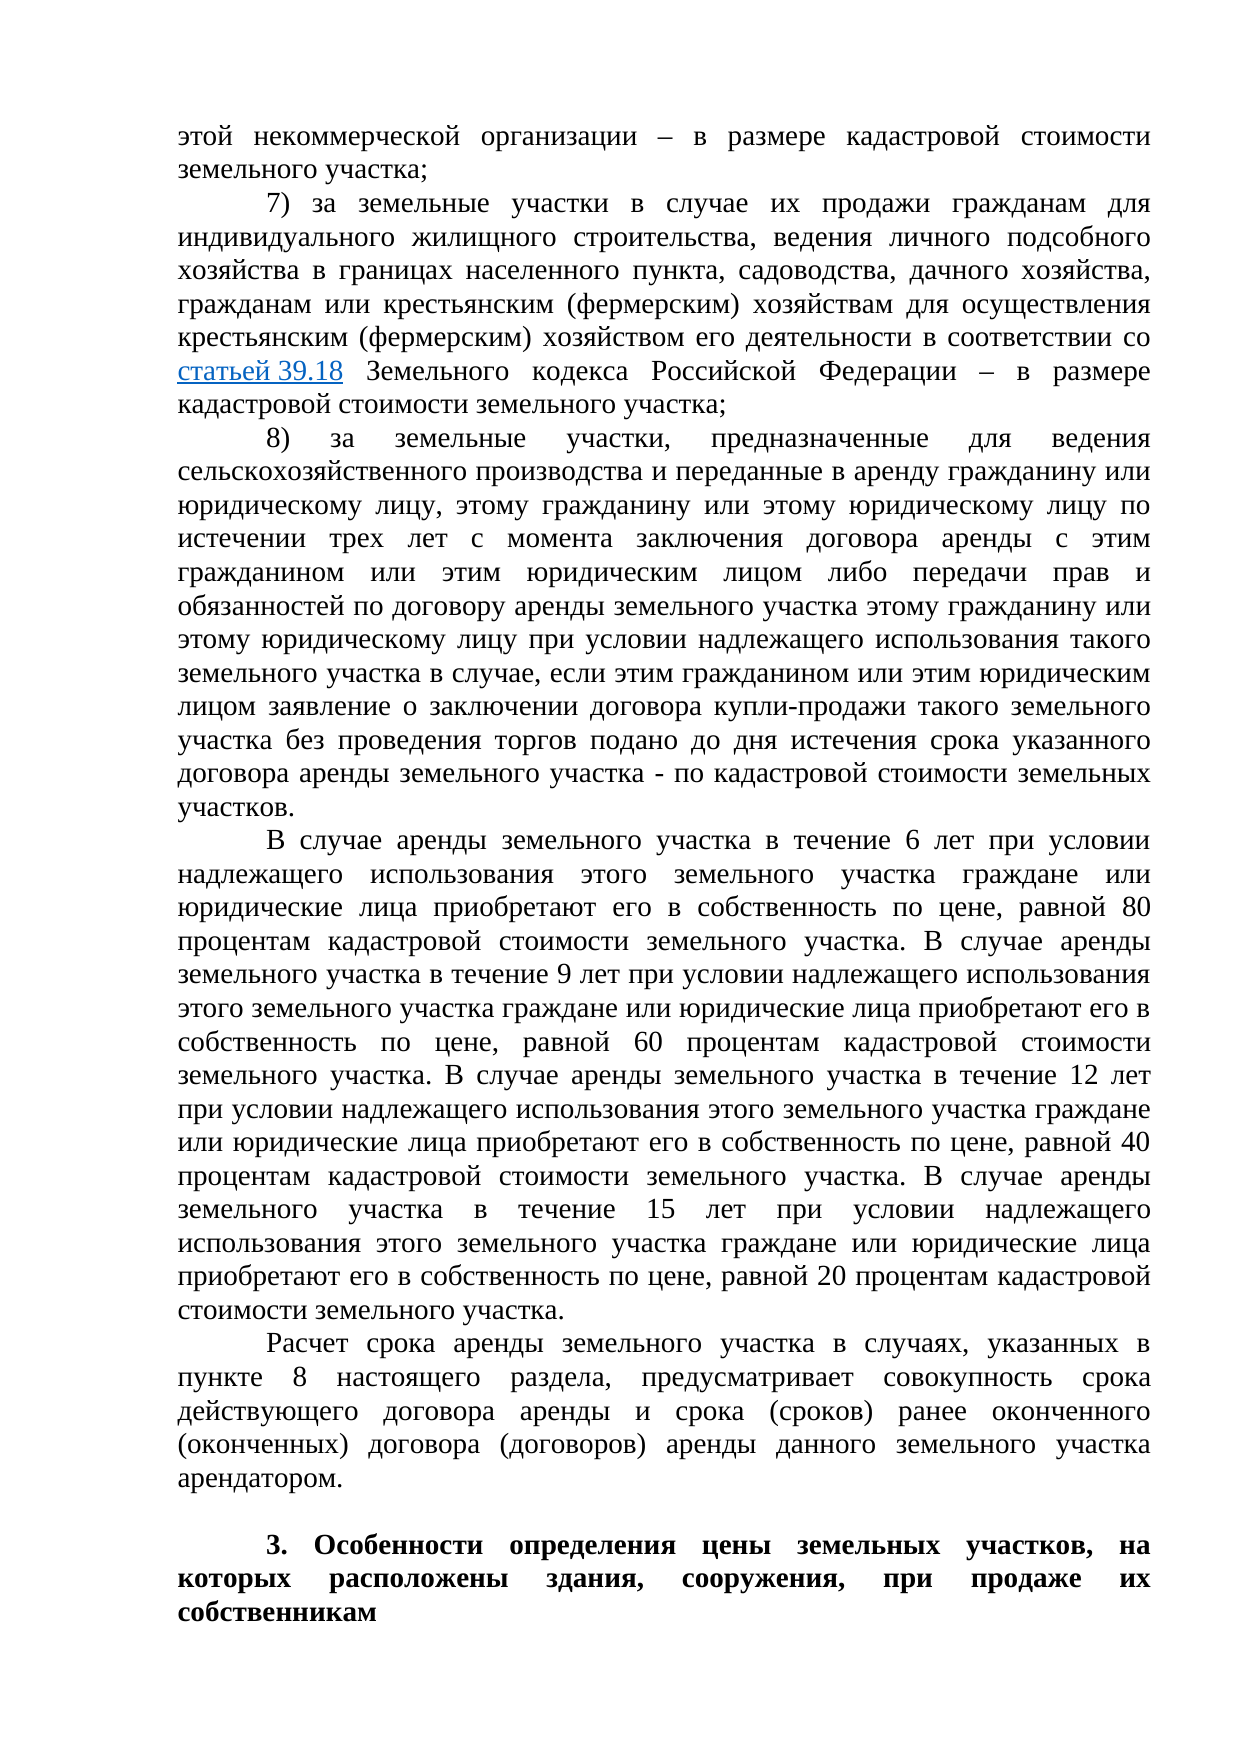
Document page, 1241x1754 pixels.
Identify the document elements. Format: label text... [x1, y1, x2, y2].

text 7) за земельные участки в случае их продажи гражданам для индивидуального жилищного строительства, ведения личного подсобного хозяйства в границах населенного пункта, садоводства, дачного хозяйства, гражданам или крестьянским (фермерским) хозяйствам для осуществления крестьянским (фермерским) хозяйством его деятельности в соответствии со статьей 39.18 Земельного кодекса Российской Федерации – в размере кадастровой стоимости земельного участка; [177, 185, 1152, 420]
text В случае аренды земельного участка в течение 6 лет при условии надлежащего использования этого земельного участка граждане или юридические лица приобретают его в собственность по цене, равной 80 процентам кадастровой стоимости земельного участка. В случае аренды земельного участка в течение 9 лет при условии надлежащего использования этого земельного участка граждане или юридические лица приобретают его в собственность по цене, равной 60 процентам кадастровой стоимости земельного участка. В случае аренды земельного участка в течение 12 лет при условии надлежащего использования этого земельного участка граждане или юридические лица приобретают его в собственность по цене, равной 40 процентам кадастровой стоимости земельного участка. В случае аренды земельного участка в течение 15 лет при условии надлежащего использования этого земельного участка граждане или юридические лица приобретают его в собственность по цене, равной 20 процентам кадастровой стоимости земельного участка. [177, 822, 1152, 1326]
text Расчет срока аренды земельного участка в случаях, указанных в пункте 8 настоящего раздела, предусматривает совокупность срока действующего договора аренды и срока (сроков) ранее оконченного (оконченных) договора (договоров) аренды данного земельного участка арендатором. [177, 1326, 1152, 1493]
text 8) за земельные участки, предназначенные для ведения сельскохозяйственного производства и переданные в аренду гражданину или юридическому лицу, этому гражданину или этому юридическому лицу по истечении трех лет с момента заключения договора аренды с этим гражданином или этим юридическим лицом либо передачи прав и обязанностей по договору аренды земельного участка этому гражданину или этому юридическому лицу при условии надлежащего использования такого земельного участка в случае, если этим гражданином или этим юридическим лицом заявление о заключении договора купли-продажи такого земельного участка без проведения торгов подано до дня истечения срока указанного договора аренды земельного участка - по кадастровой стоимости земельных участков. [177, 420, 1152, 822]
text 3. Особенности определения цены земельных участков, на которых расположены здания, сооружения, при продаже их собственникам [177, 1527, 1152, 1627]
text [177, 118, 1152, 185]
